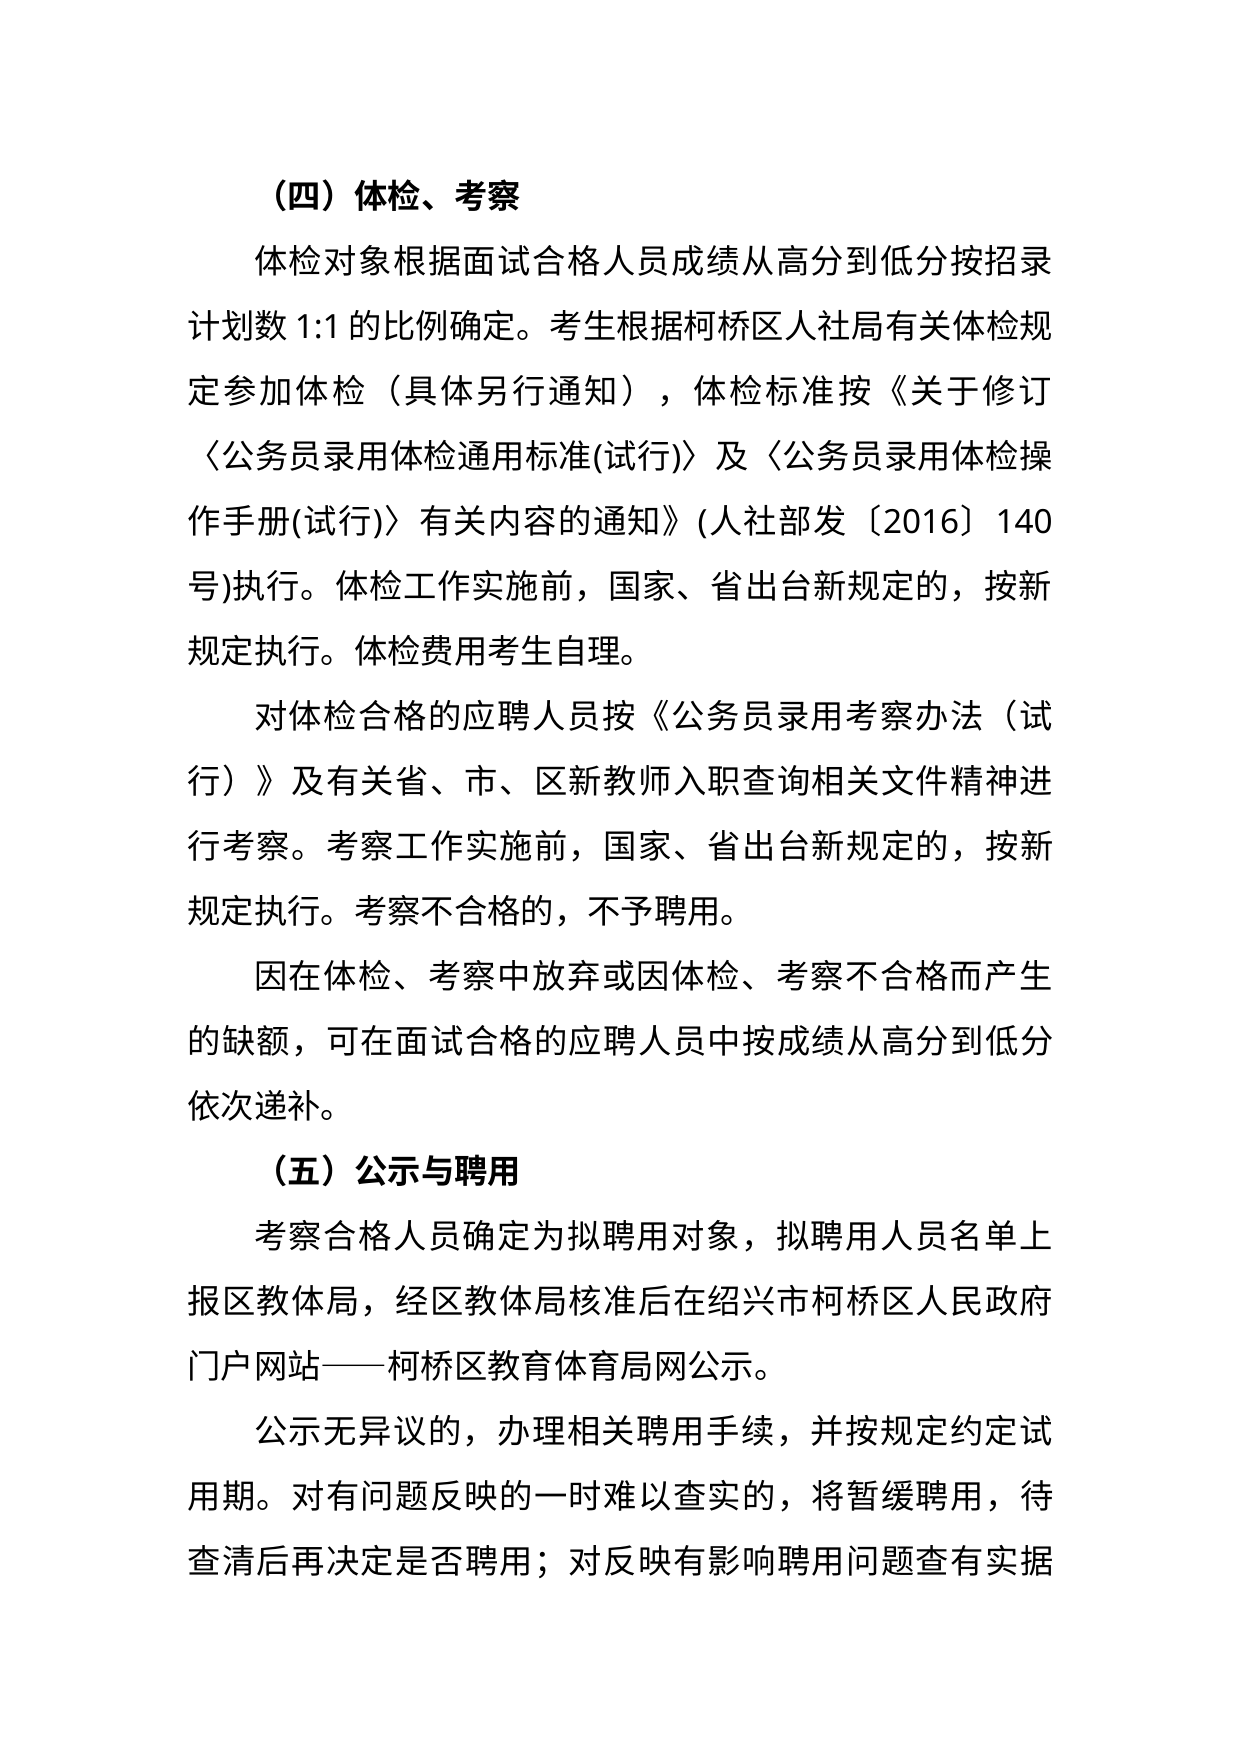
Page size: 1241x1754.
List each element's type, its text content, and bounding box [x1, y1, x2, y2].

text （五）公示与聘用 [187, 1137, 1053, 1202]
text 因在体检、考察中放弃或因体检、考察不合格而产生的缺额，可在面试合格的应聘人员中按成绩从高分到低分依次递补。 [187, 942, 1053, 1137]
text 对体检合格的应聘人员按《公务员录用考察办法（试行）》及有关省、市、区新教师入职查询相关文件精神进行考察。考察工作实施前，国家、省出台新规定的，按新规定执行。考察不合格的，不予聘用。 [187, 682, 1053, 942]
text （四）体检、考察 [187, 162, 1053, 227]
text 体检对象根据面试合格人员成绩从高分到低分按招录计划数1:1的比例确定。考生根据柯桥区人社局有关体检规定参加体检（具体另行通知），体检标准按《关于修订〈公务员录用体检通用标准(试行)〉及〈公务员录用体检操作手册(试行)〉有关内容的通知》(人社部发〔2016〕140号)执行。体检工作实施前，国家、省出台新规定的，按新规定执行。体检费用考生自理。 [187, 227, 1053, 682]
text 考察合格人员确定为拟聘用对象，拟聘用人员名单上报区教体局，经区教体局核准后在绍兴市柯桥区人民政府门户网站——柯桥区教育体育局网公示。 [187, 1202, 1053, 1397]
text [187, 1397, 1053, 1592]
